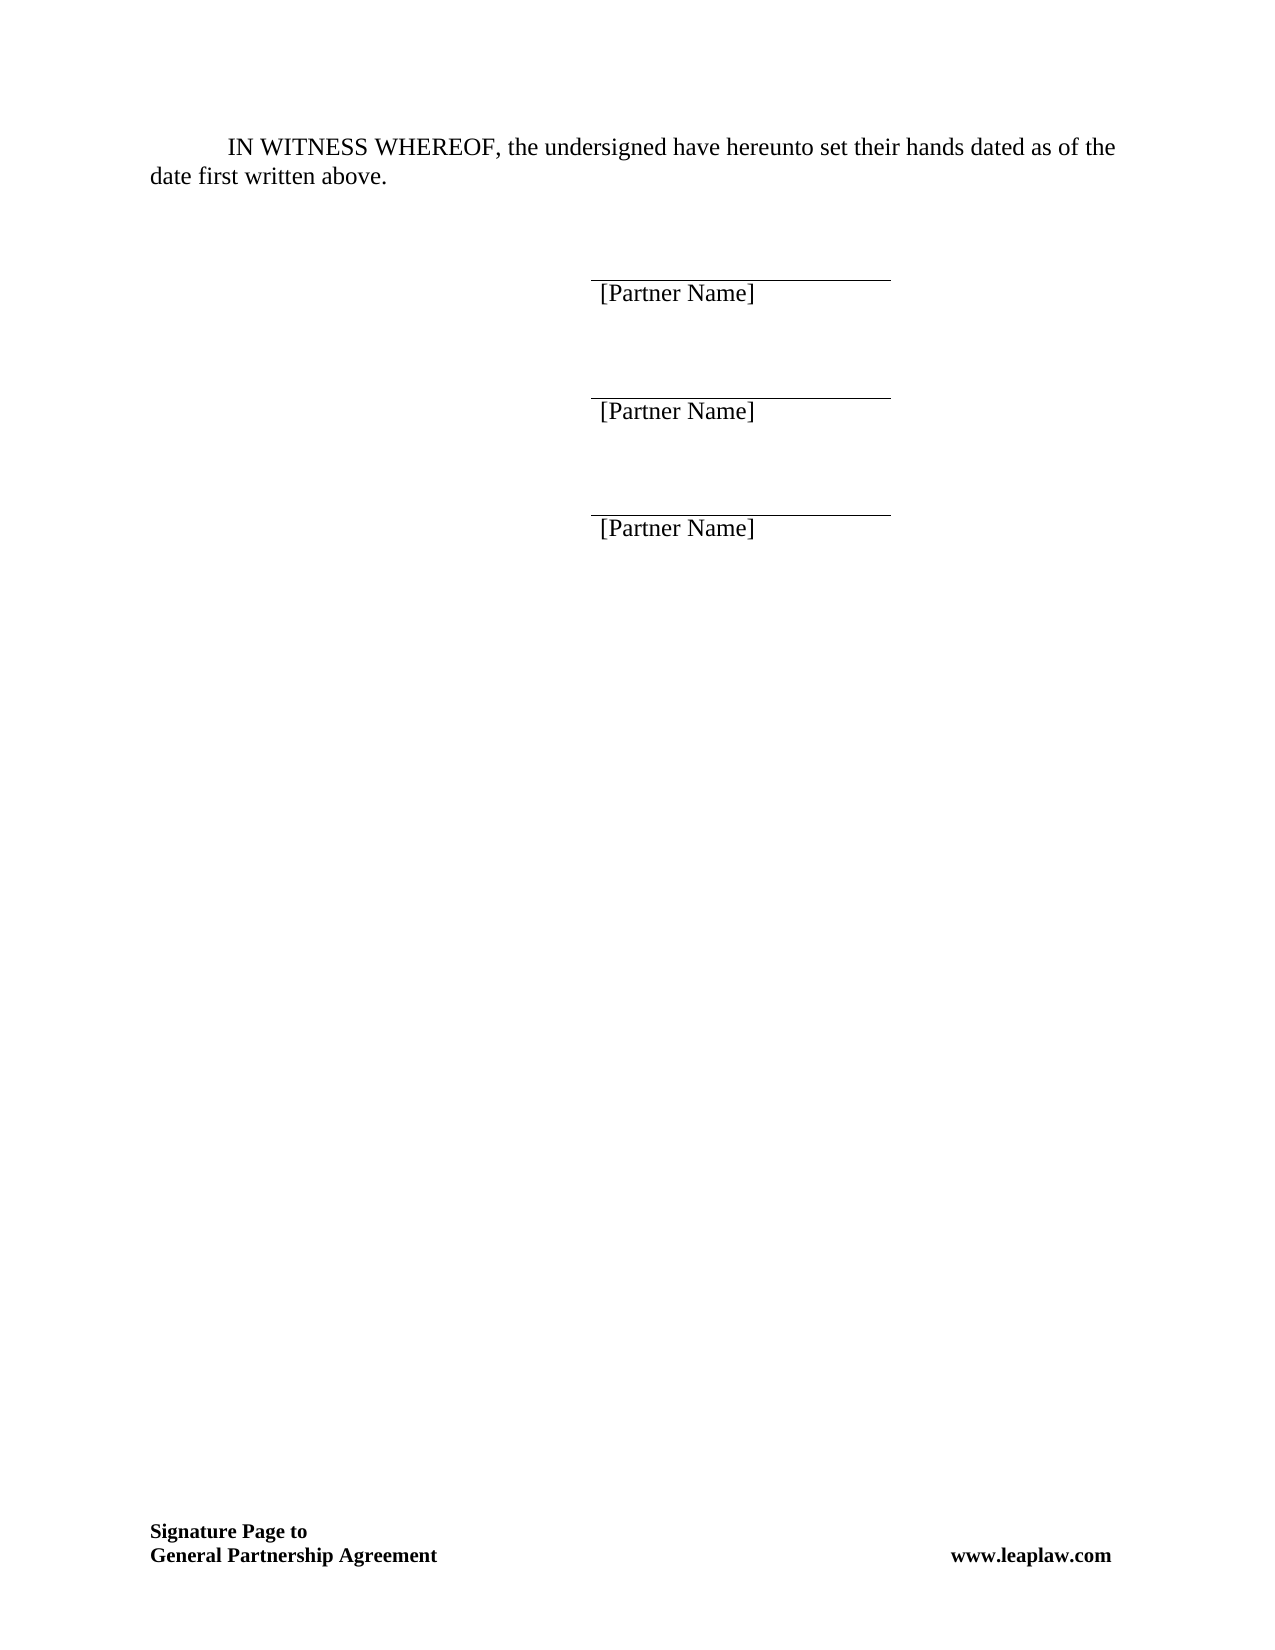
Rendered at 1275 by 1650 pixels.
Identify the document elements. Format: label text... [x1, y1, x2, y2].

text IN WITNESS WHEREOF, the undersigned have hereunto set their hands dated as of the date first written above. [150, 132, 1118, 189]
text [Partner Name] [423, 511, 932, 542]
text [Partner Name] [423, 276, 932, 307]
text Signature Page to [150, 1519, 1181, 1543]
text General Partnership Agreement www.leaplaw.com [150, 1543, 1181, 1567]
text [Partner Name] [423, 393, 932, 424]
